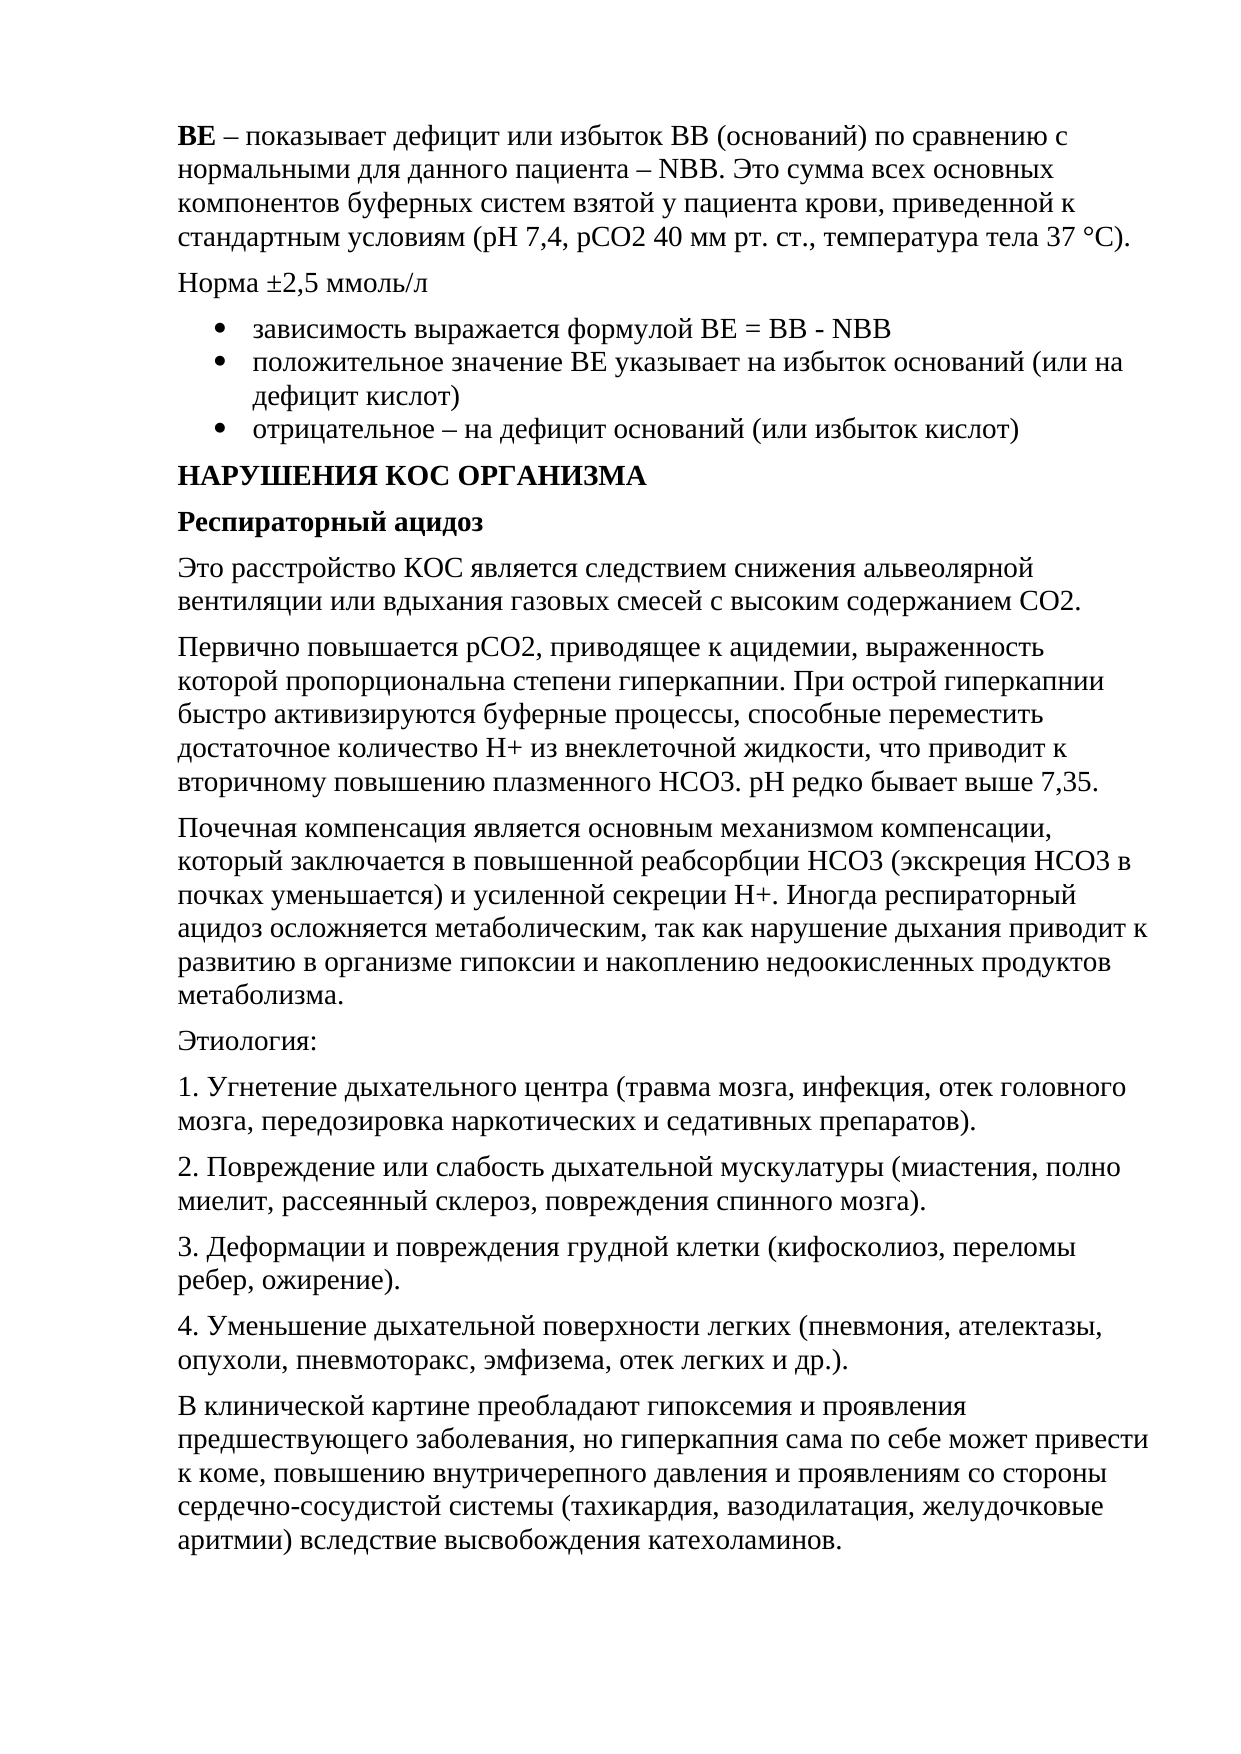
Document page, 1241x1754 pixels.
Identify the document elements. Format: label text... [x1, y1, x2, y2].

text 3. Деформации и повреждения грудной клетки (кифосколиоз, переломы ребер, ожирение). [177, 1229, 1152, 1296]
text 2. Повреждение или слабость дыхательной мускулатуры (миастения, полно миелит, рассеянный склероз, повреждения спинного мозга). [177, 1149, 1152, 1216]
text 1. Угнетение дыхательного центра (травма мозга, инфекция, отек головного мозга, передозировка наркотических и седативных препаратов). [177, 1069, 1152, 1137]
text Это расстройство КОС является следствием снижения альвеолярной вентиляции или вдыхания газовых смесей с высоким содержанием СО2. [177, 550, 1152, 617]
text Респираторный ацидоз [177, 504, 1152, 537]
text Норма ±2,5 ммоль/л [177, 265, 1152, 298]
text 4. Уменьшение дыхательной поверхности легких (пневмония, ателектазы, опухоли, пневмоторакс, эмфизема, отек легких и др.). [177, 1308, 1152, 1375]
list зависимость выражается формулой BE = ВВ - NBB [215, 311, 1152, 344]
text В клинической картине преобладают гипоксемия и проявления предшествующего заболевания, но гиперкапния сама по себе может привести к коме, повышению внутричерепного давления и проявлениям со стороны сердечно-сосудистой системы (тахикардия, вазодилатация, желудочковые аритмии) вследствие высвобождения катехоламинов. [177, 1388, 1152, 1556]
text Этиология: [177, 1023, 1152, 1057]
text BE – показывает дефицит или избыток BB (оснований) по сравнению с нормальными для данного пациента – NBB. Это сумма всех основных компонентов буферных систем взятой у пациента крови, приведенной к стандартным условиям (pH 7,4, рСО2 40 мм рт. ст., температура тела 37 °C). [177, 118, 1152, 252]
list отрицательное – на дефицит оснований (или избыток кислот) [215, 412, 1152, 445]
list положительное значение BE указывает на избыток оснований (или на дефицит кислот) [215, 344, 1152, 412]
text НАРУШЕНИЯ КОС ОРГАНИЗМА [177, 458, 1152, 491]
text Почечная компенсация является основным механизмом компенсации, который заключается в повышенной реабсорбции НСО3 (экскреция HCO3 в почках уменьшается) и усиленной секреции Н+. Иногда респираторный ацидоз осложняется метаболическим, так как нарушение дыхания приводит к развитию в организме гипоксии и накоплению недоокисленных продуктов метаболизма. [177, 810, 1152, 1011]
text Первично повышается pCO2, приводящее к ацидемии, выраженность которой пропорциональна степени гиперкапнии. При острой гиперкапнии быстро активизируются буферные процессы, способные переместить достаточное количество Н+ из внеклеточной жидкости, что приводит к вторичному повышению плазменного HCO3. рН редко бывает выше 7,35. [177, 629, 1152, 797]
